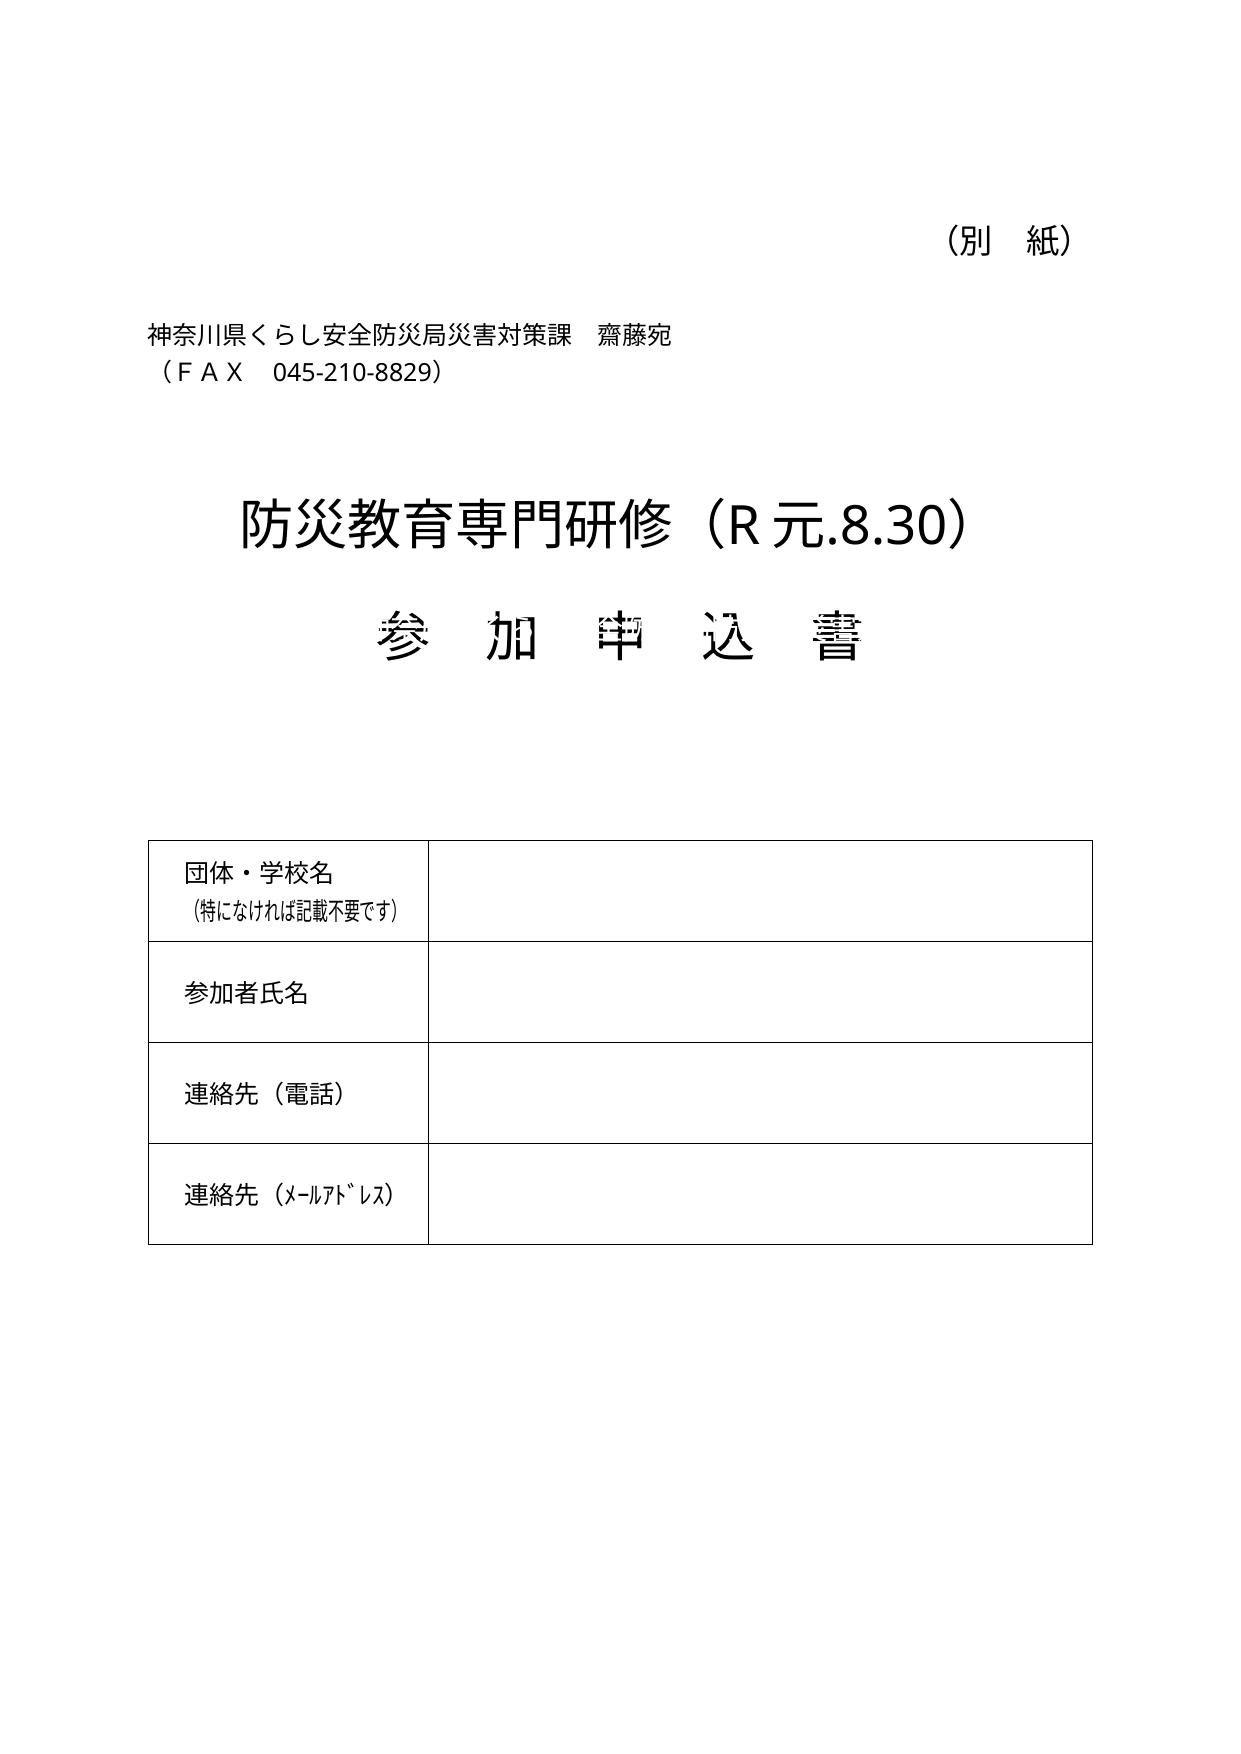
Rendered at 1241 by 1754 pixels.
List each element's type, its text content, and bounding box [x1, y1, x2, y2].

table_cell [429, 1144, 1092, 1244]
table_cell 連絡先（ﾒｰﾙｱﾄﾞﾚｽ） [149, 1144, 428, 1244]
table_header 団体・学校名 （特になければ記載不要です） [149, 841, 428, 941]
table_cell [429, 1043, 1092, 1143]
table_cell 参加者氏名 [149, 942, 428, 1042]
text 参 加 申 込 書 [148, 577, 1092, 689]
text 神奈川県くらし安全防災局災害対策課 齋藤宛 [148, 314, 967, 352]
table_cell [429, 942, 1092, 1042]
text （ＦＡＸ 045-210-8829） [148, 352, 967, 389]
table_header [429, 841, 1092, 941]
table_cell 連絡先（電話） [149, 1043, 428, 1143]
text （別 紙） [148, 202, 1092, 277]
text 防災教育専門研修（R元.8.30） [148, 464, 1092, 577]
